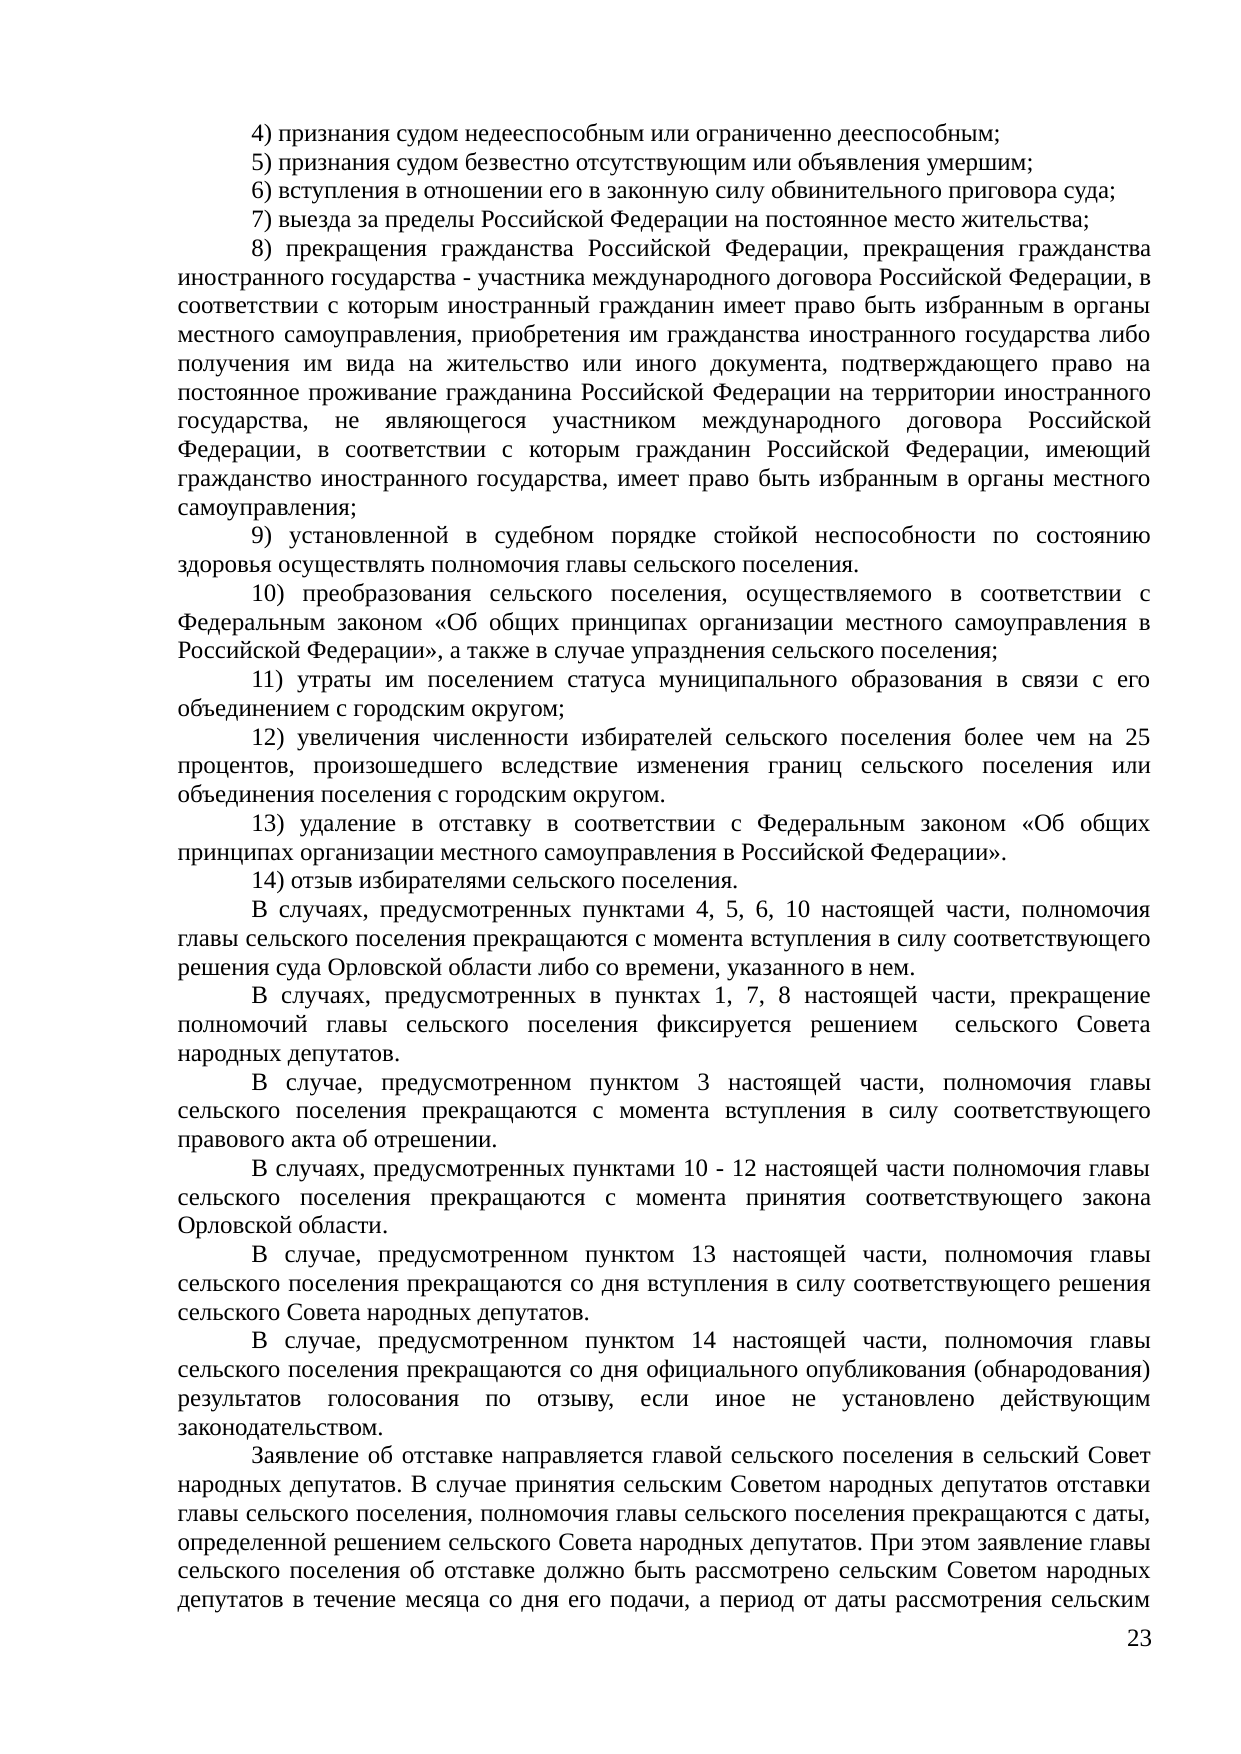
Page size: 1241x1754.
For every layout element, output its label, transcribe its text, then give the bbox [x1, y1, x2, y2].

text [177, 1441, 1152, 1613]
text В случае, предусмотренном пунктом 13 настоящей части, полномочия главы сельского поселения прекращаются со дня вступления в силу соответствующего решения сельского Совета народных депутатов. [177, 1239, 1152, 1326]
text 11) утраты им поселением статуса муниципального образования в связи с его объединением с городским округом; [177, 664, 1152, 722]
text 9) установленной в судебном порядке стойкой неспособности по состоянию здоровья осуществлять полномочия главы сельского поселения. [177, 521, 1152, 578]
text 7) выезда за пределы Российской Федерации на постоянное место жительства; [177, 204, 1152, 233]
text 13) удаление в отставку в соответствии с Федеральным законом «Об общих принципах организации местного самоуправления в Российской Федерации». [177, 808, 1152, 866]
text В случаях, предусмотренных в пунктах 1, 7, 8 настоящей части, прекращение полномочий главы сельского поселения фиксируется решением сельского Совета народных депутатов. [177, 981, 1152, 1067]
text В случаях, предусмотренных пунктами 4, 5, 6, 10 настоящей части, полномочия главы сельского поселения прекращаются с момента вступления в силу соответствующего решения суда Орловской области либо со времени, указанного в нем. [177, 894, 1152, 981]
text 5) признания судом безвестно отсутствующим или объявления умершим; [177, 147, 1152, 176]
text В случае, предусмотренном пунктом 3 настоящей части, полномочия главы сельского поселения прекращаются с момента вступления в силу соответствующего правового акта об отрешении. [177, 1067, 1152, 1153]
text 10) преобразования сельского поселения, осуществляемого в соответствии с Федеральным законом «Об общих принципах организации местного самоуправления в Российской Федерации», а также в случае упразднения сельского поселения; [177, 578, 1152, 664]
text 8) прекращения гражданства Российской Федерации, прекращения гражданства иностранного государства - участника международного договора Российской Федерации, в соответствии с которым иностранный гражданин имеет право быть избранным в органы местного самоуправления, приобретения им гражданства иностранного государства либо получения им вида на жительство или иного документа, подтверждающего право на постоянное проживание гражданина Российской Федерации на территории иностранного государства, не являющегося участником международного договора Российской Федерации, в соответствии с которым гражданин Российской Федерации, имеющий гражданство иностранного государства, имеет право быть избранным в органы местного самоуправления; [177, 233, 1152, 521]
text 4) признания судом недееспособным или ограниченно дееспособным; [177, 118, 1152, 147]
text 14) отзыв избирателями сельского поселения. [177, 866, 1152, 894]
text В случаях, предусмотренных пунктами 10 - 12 настоящей части полномочия главы сельского поселения прекращаются с момента принятия соответствующего закона Орловской области. [177, 1153, 1152, 1239]
text В случае, предусмотренном пунктом 14 настоящей части, полномочия главы сельского поселения прекращаются со дня официального опубликования (обнародования) результатов голосования по отзыву, если иное не установлено действующим законодательством. [177, 1326, 1152, 1441]
text 12) увеличения численности избирателей сельского поселения более чем на 25 процентов, произошедшего вследствие изменения границ сельского поселения или объединения поселения с городским округом. [177, 722, 1152, 808]
text 6) вступления в отношении его в законную силу обвинительного приговора суда; [177, 176, 1152, 204]
